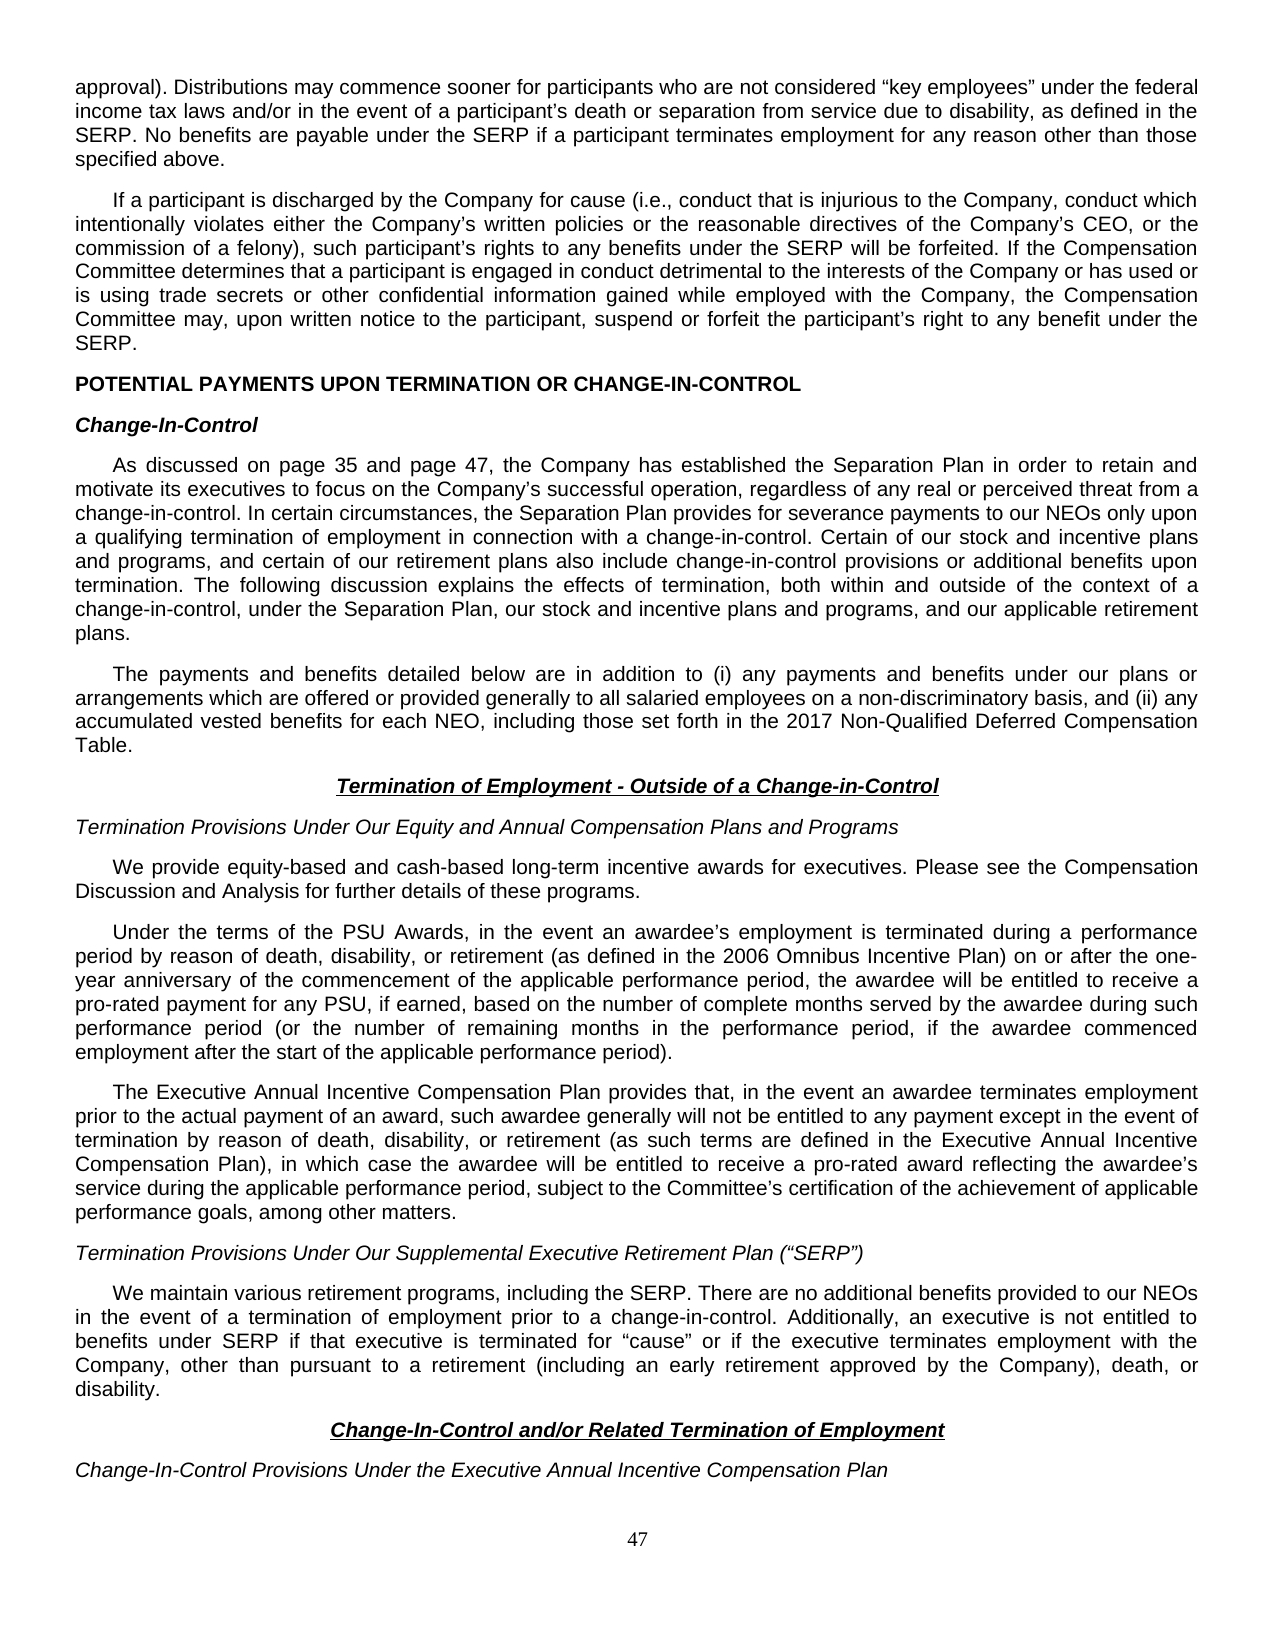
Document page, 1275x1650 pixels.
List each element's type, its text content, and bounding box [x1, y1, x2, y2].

text The Executive Annual Incentive Compensation Plan provides that, in the event an awardee terminates employment prior to the actual payment of an award, such awardee generally will not be entitled to any payment except in the event of termination by reason of death, disability, or retirement (as such terms are defined in the Executive Annual Incentive Compensation Plan), in which case the awardee will be entitled to receive a pro-rated award reflecting the awardee’s service during the applicable performance period, subject to the Committee’s certification of the achievement of applicable performance goals, among other matters. [75, 1080, 1200, 1224]
text We maintain various retirement programs, including the SERP. There are no additional benefits provided to our NEOs in the event of a termination of employment prior to a change-in-control. Additionally, an executive is not entitled to benefits under SERP if that executive is terminated for “cause” or if the executive terminates employment with the Company, other than pursuant to a retirement (including an early retirement approved by the Company), death, or disability. [75, 1281, 1200, 1401]
text POTENTIAL PAYMENTS UPON TERMINATION OR CHANGE-IN-CONTROL [75, 372, 1200, 396]
text Termination Provisions Under Our Supplemental Executive Retirement Plan (“SERP”) [75, 1241, 1200, 1264]
text Termination Provisions Under Our Equity and Annual Compensation Plans and Programs [75, 814, 1200, 838]
text Under the terms of the PSU Awards, in the event an awardee’s employment is terminated during a performance period by reason of death, disability, or retirement (as defined in the 2006 Omnibus Incentive Plan) on or after the one-year anniversary of the commencement of the applicable performance period, the awardee will be entitled to receive a pro-rated payment for any PSU, if earned, based on the number of complete months served by the awardee during such performance period (or the number of remaining months in the performance period, if the awardee commenced employment after the start of the applicable performance period). [75, 920, 1200, 1063]
text The payments and benefits detailed below are in addition to (i) any payments and benefits under our plans or arrangements which are offered or provided generally to all salaried employees on a non-discriminatory basis, and (ii) any accumulated vested benefits for each NEO, including those set forth in the 2017 Non-Qualified Deferred Compensation Table. [75, 661, 1200, 757]
text Change-In-Control [75, 412, 1200, 436]
text If a participant is discharged by the Company for cause (i.e., conduct that is injurious to the Company, conduct which intentionally violates either the Company’s written policies or the reasonable directives of the Company’s CEO, or the commission of a felony), such participant’s rights to any benefits under the SERP will be forfeited. If the Compensation Committee determines that a participant is engaged in conduct detrimental to the interests of the Company or has used or is using trade secrets or other confidential information gained while employed with the Company, the Compensation Committee may, upon written notice to the participant, suspend or forfeit the participant’s right to any benefit under the SERP. [75, 187, 1200, 355]
text As discussed on page 35 and page 47, the Company has established the Separation Plan in order to retain and motivate its executives to focus on the Company’s successful operation, regardless of any real or perceived threat from a change-in-control. In certain circumstances, the Separation Plan provides for severance payments to our NEOs only upon a qualifying termination of employment in connection with a change-in-control. Certain of our stock and incentive plans and programs, and certain of our retirement plans also include change-in-control provisions or additional benefits upon termination. The following discussion explains the effects of termination, both within and outside of the context of a change-in-control, under the Separation Plan, our stock and incentive plans and programs, and our applicable retirement plans. [75, 453, 1200, 645]
text Change-In-Control Provisions Under the Executive Annual Incentive Compensation Plan [75, 1458, 1200, 1482]
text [75, 75, 1200, 171]
text Termination of Employment - Outside of a Change-in-Control [75, 774, 1200, 798]
text We provide equity-based and cash-based long-term incentive awards for executives. Please see the Compensation Discussion and Analysis for further details of these programs. [75, 855, 1200, 903]
text Change-In-Control and/or Related Termination of Employment [75, 1418, 1200, 1442]
